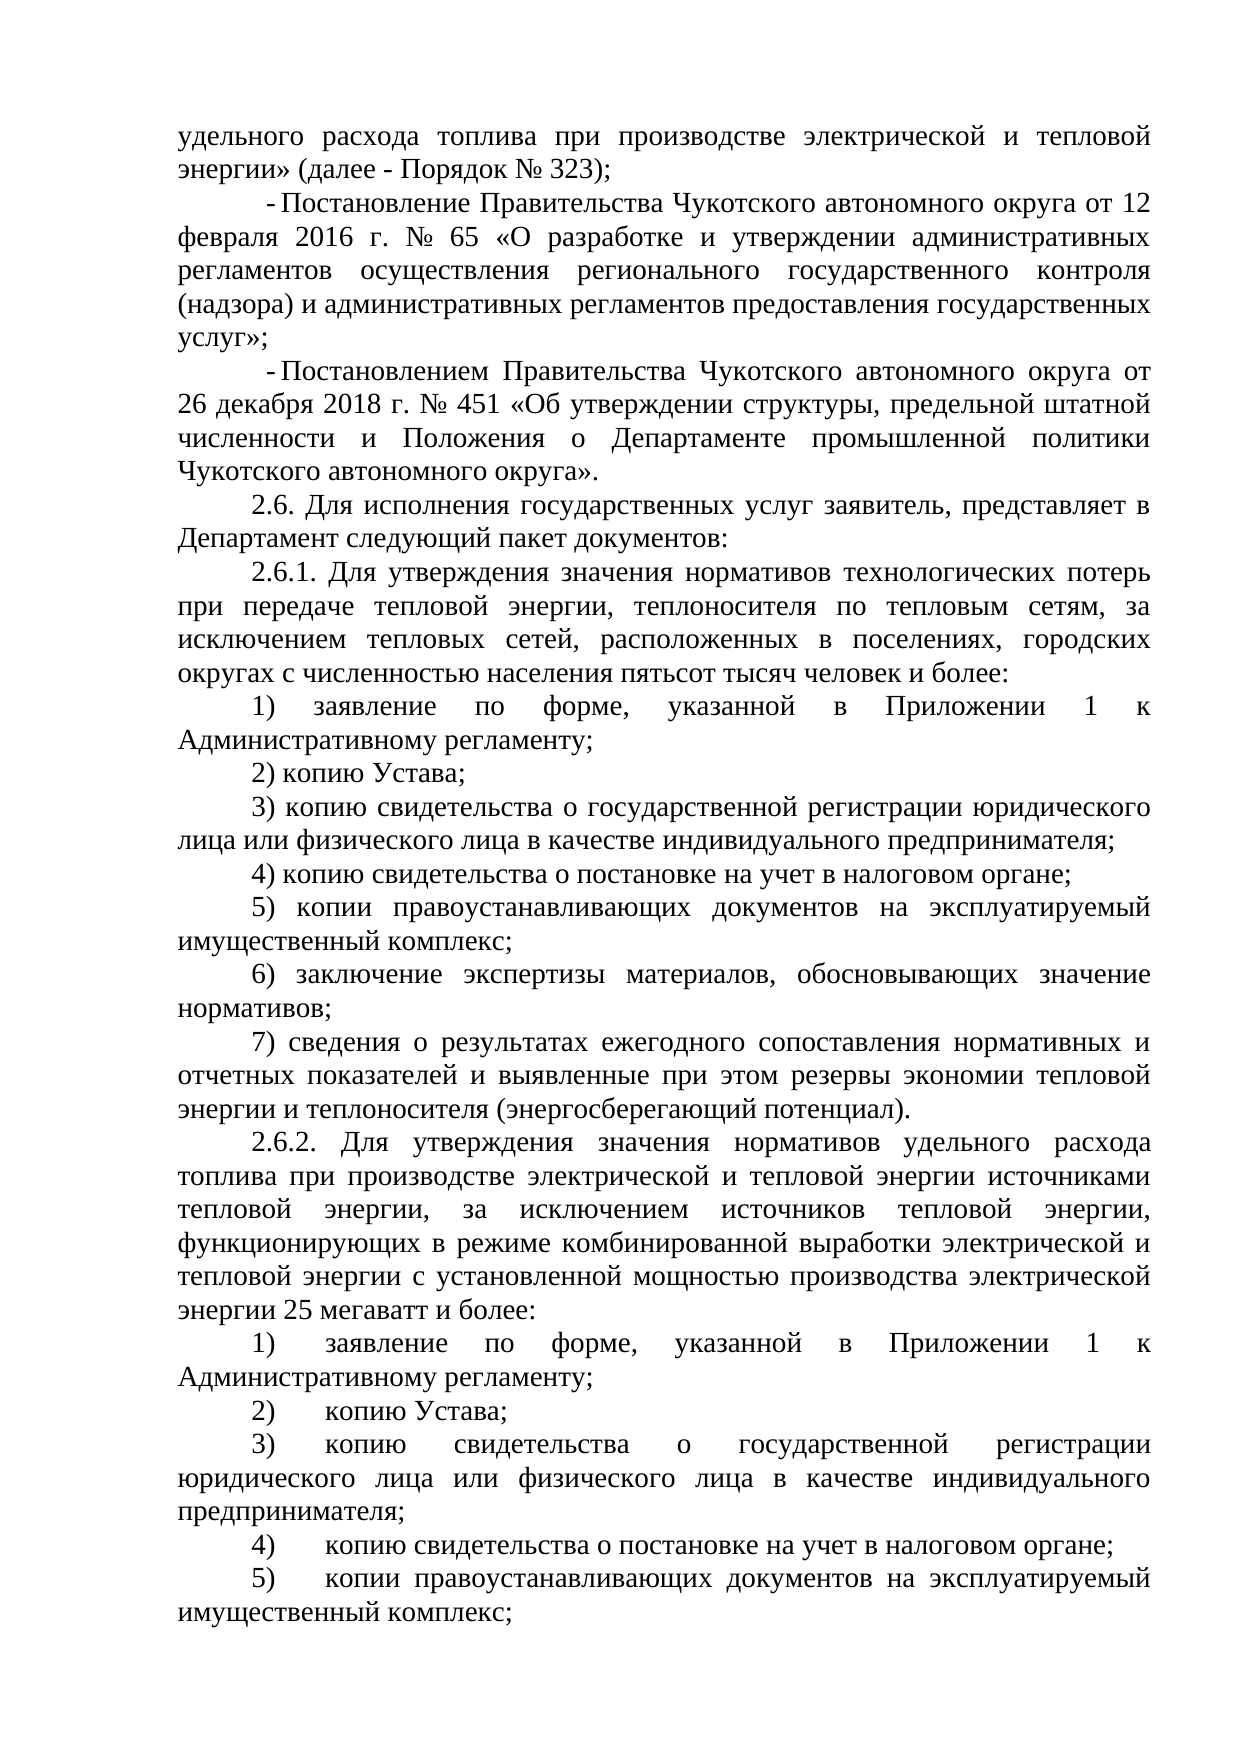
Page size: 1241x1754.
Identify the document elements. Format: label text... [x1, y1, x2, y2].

text 2.6.1. Для утверждения значения нормативов технологических потерь при передаче тепловой энергии, теплоносителя по тепловым сетям, за исключением тепловых сетей, расположенных в поселениях, городских округах с численностью населения пятьсот тысяч человек и более: [177, 554, 1151, 688]
list Постановление Правительства Чукотского автономного округа от 12 февраля 2016 г. № 65 «О разработке и утверждении административных регламентов осуществления регионального государственного контроля (надзора) и административных регламентов предоставления государственных услуг»; [177, 185, 1151, 353]
text 4) копию свидетельства о постановке на учет в налоговом органе; [177, 1527, 1151, 1560]
list Постановлением Правительства Чукотского автономного округа от 26 декабря 2018 г. № 451 «Об утверждении структуры, предельной штатной численности и Положения о Департаменте промышленной политики Чукотского автономного округа». [177, 353, 1151, 487]
text 3) копию свидетельства о государственной регистрации юридического лица или физического лица в качестве индивидуального предпринимателя; [177, 789, 1151, 856]
text 1) заявление по форме, указанной в Приложении 1 к Административному регламенту; [177, 1326, 1151, 1393]
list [177, 118, 1151, 185]
text 5) копии правоустанавливающих документов на эксплуатируемый имущественный комплекс; [177, 1560, 1151, 1627]
text 3) копию свидетельства о государственной регистрации юридического лица или физического лица в качестве индивидуального предпринимателя; [177, 1426, 1151, 1527]
text 2.6. Для исполнения государственных услуг заявитель, представляет в Департамент следующий пакет документов: [177, 487, 1151, 554]
text 4) копию свидетельства о постановке на учет в налоговом органе; [177, 856, 1151, 889]
text 5) копии правоустанавливающих документов на эксплуатируемый имущественный комплекс; [177, 889, 1151, 957]
text 2) копию Устава; [177, 755, 1151, 789]
text 1) заявление по форме, указанной в Приложении 1 к Административному регламенту; [177, 688, 1151, 755]
text 2) копию Устава; [177, 1393, 1151, 1426]
text 6) заключение экспертизы материалов, обосновывающих значение нормативов; [177, 957, 1151, 1024]
text 2.6.2. Для утверждения значения нормативов удельного расхода топлива при производстве электрической и тепловой энергии источниками тепловой энергии, за исключением источников тепловой энергии, функционирующих в режиме комбинированной выработки электрической и тепловой энергии с установленной мощностью производства электрической энергии 25 мегаватт и более: [177, 1124, 1151, 1326]
text 7) сведения о результатах ежегодного сопоставления нормативных и отчетных показателей и выявленные при этом резервы экономии тепловой энергии и теплоносителя (энергосберегающий потенциал). [177, 1024, 1151, 1124]
